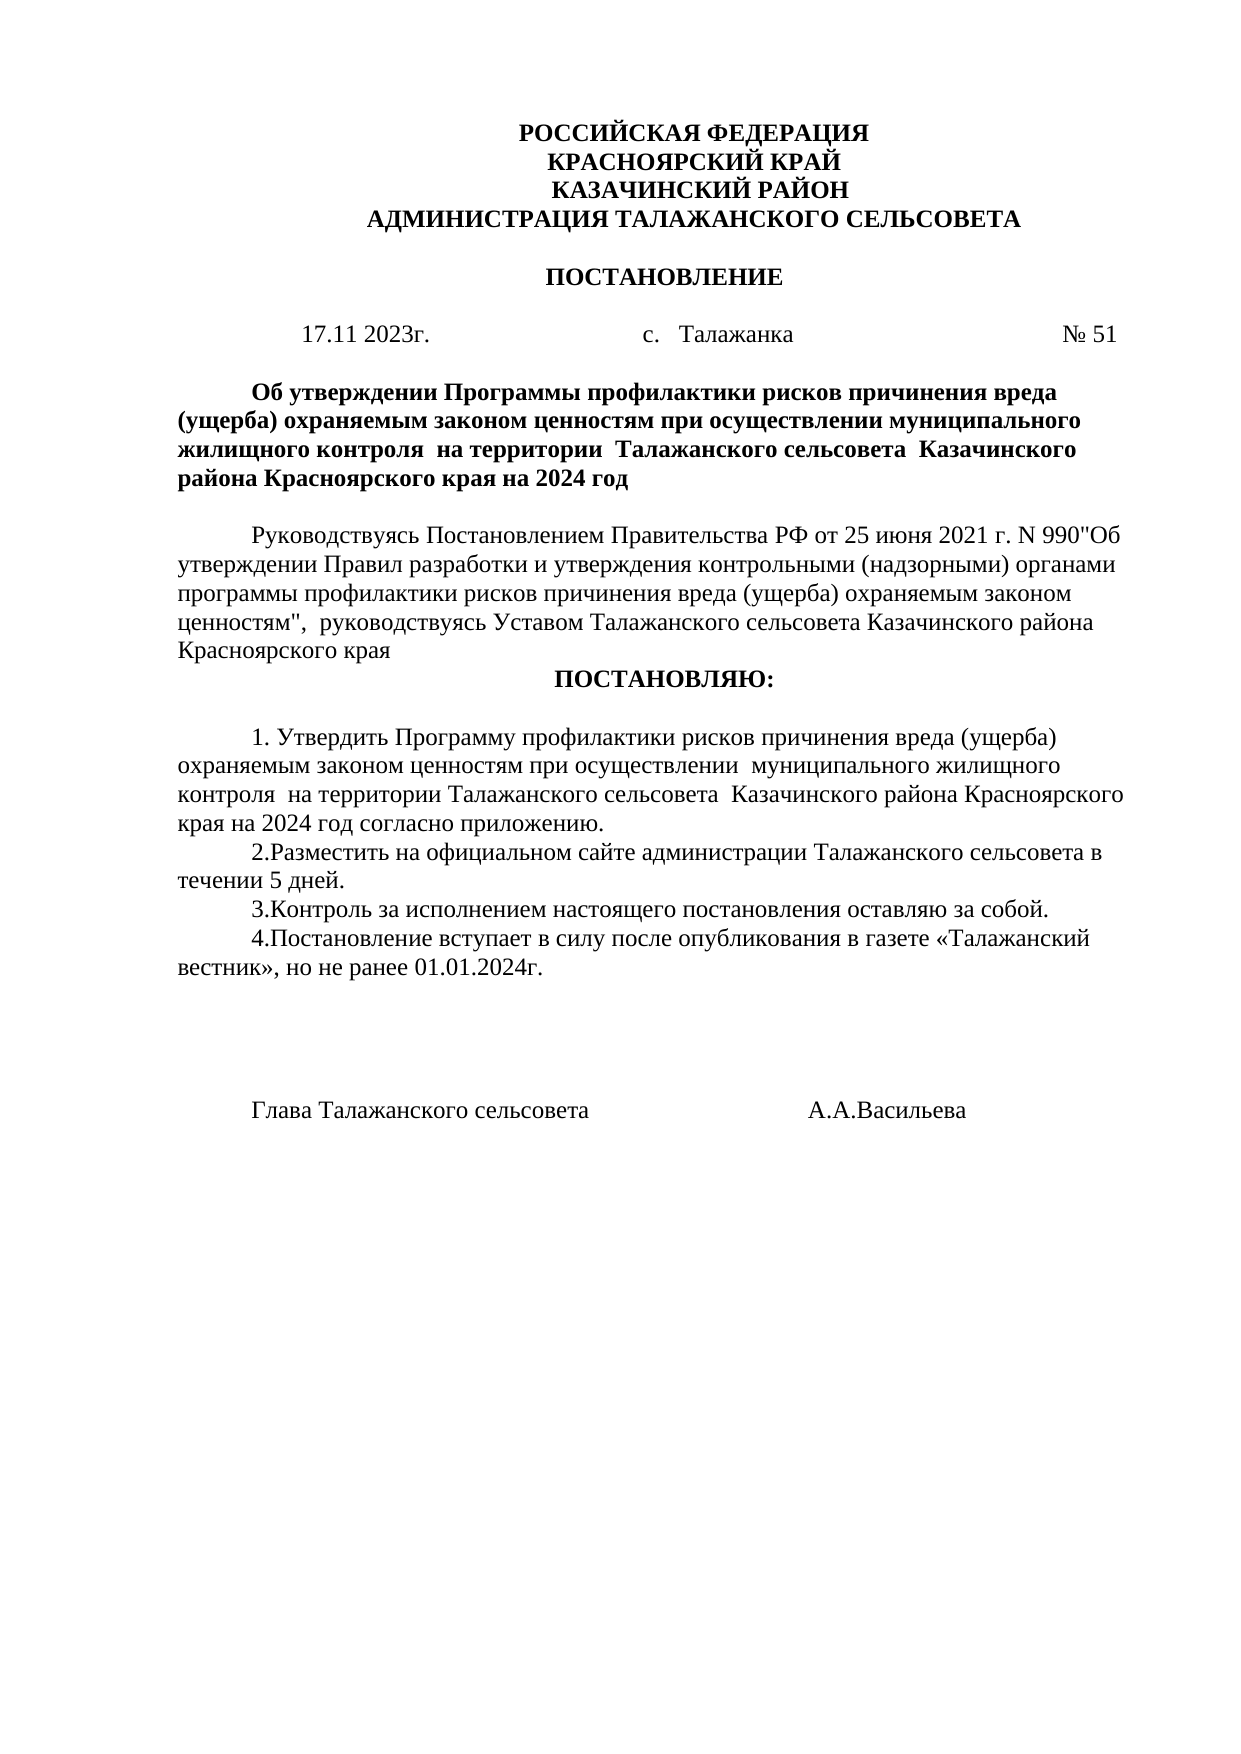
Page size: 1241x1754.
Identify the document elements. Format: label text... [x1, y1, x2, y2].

text 3.Контроль за исполнением настоящего постановления оставляю за собой. [177, 894, 1152, 923]
text 17.11 2023г. с. Талажанка № 51 [177, 319, 1152, 348]
text Руководствуясь Постановлением Правительства РФ от 25 июня 2021 г. N 990"Об утверждении Правил разработки и утверждения контрольными (надзорными) органами программы профилактики рисков причинения вреда (ущерба) охраняемым законом ценностям", руководствуясь Уставом Талажанского сельсовета Казачинского района Красноярского края [177, 521, 1152, 664]
text 2.Разместить на официальном сайте администрации Талажанского сельсовета в течении 5 дней. [177, 837, 1152, 894]
text 4.Постановление вступает в силу после опубликования в газете «Талажанский вестник», но не ранее 01.01.2024г. [177, 923, 1152, 981]
text 1. Утвердить Программу профилактики рисков причинения вреда (ущерба) охраняемым законом ценностям при осуществлении муниципального жилищного контроля на территории Талажанского сельсовета Казачинского района Красноярского края на 2024 год согласно приложению. [177, 722, 1152, 837]
text Об утверждении Программы профилактики рисков причинения вреда (ущерба) охраняемым законом ценностям при осуществлении муниципального жилищного контроля на территории Талажанского сельсовета Казачинского района Красноярского края на 2024 год [177, 377, 1152, 492]
text КАЗАЧИНСКИЙ РАЙОН [177, 176, 1152, 204]
text РОССИЙСКАЯ ФЕДЕРАЦИЯ [177, 118, 1152, 147]
text ПОСТАНОВЛЕНИЕ [177, 262, 1152, 291]
text ПОСТАНОВЛЯЮ: [177, 664, 1152, 693]
text АДМИНИСТРАЦИЯ ТАЛАЖАНСКОГО СЕЛЬСОВЕТА [177, 204, 1152, 233]
text Глава Талажанского сельсовета А.А.Васильева [177, 1095, 1152, 1124]
text КРАСНОЯРСКИЙ КРАЙ [177, 147, 1152, 176]
